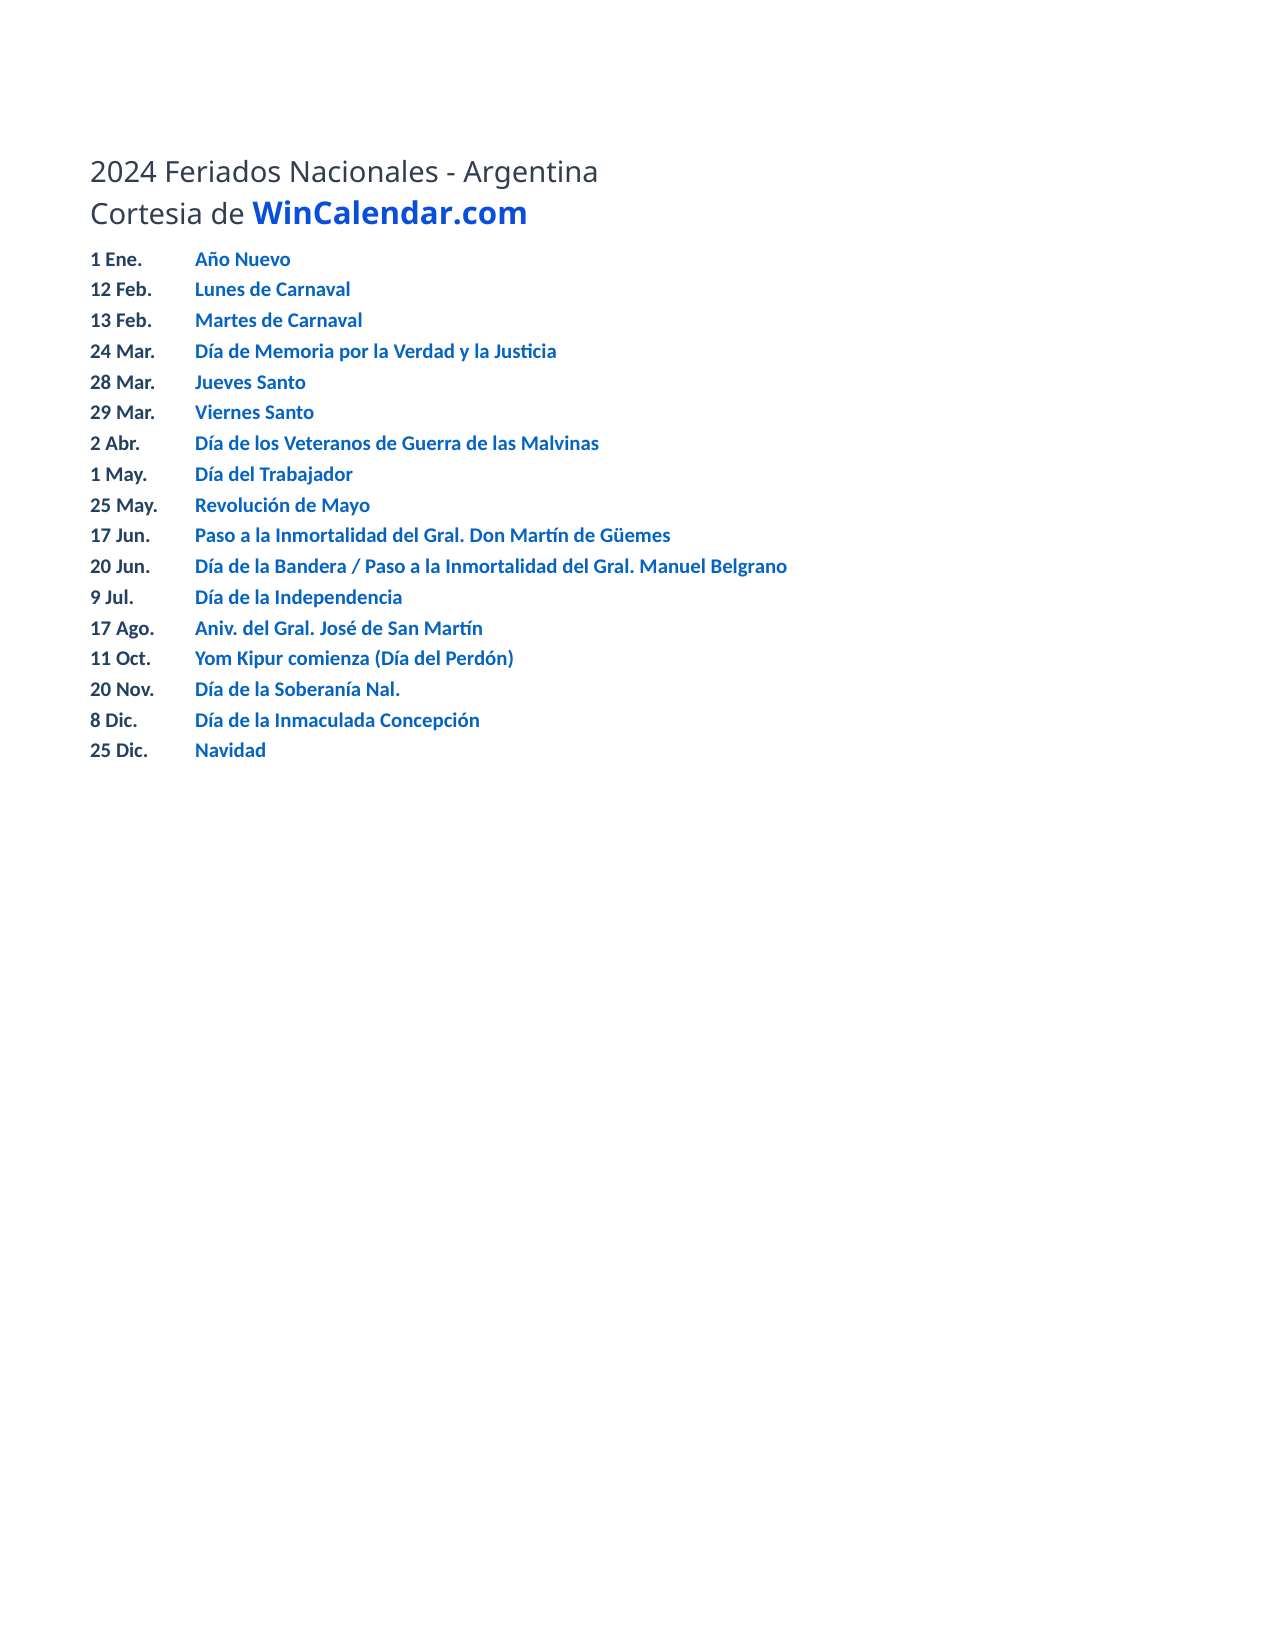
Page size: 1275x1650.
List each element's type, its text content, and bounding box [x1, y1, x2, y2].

text 1 Ene. Año Nuevo [90, 250, 1185, 270]
text 20 Nov. Día de la Soberanía Nal. [90, 680, 1185, 700]
text 17 Jun. Paso a la Inmortalidad del Gral. Don Martín de Güemes [90, 526, 1185, 547]
text 8 Dic. Día de la Inmaculada Concepción [90, 711, 1185, 731]
text 2 Abr. Día de los Veteranos de Guerra de las Malvinas [90, 434, 1185, 454]
text 29 Mar. Viernes Santo [90, 403, 1185, 424]
text 1 May. Día del Trabajador [90, 465, 1185, 485]
text 25 Dic. Navidad [90, 742, 1185, 762]
text 20 Jun. Día de la Bandera / Paso a la Inmortalidad del Gral. Manuel Belgrano [90, 557, 1185, 577]
text 9 Jul. Día de la Independencia [90, 588, 1185, 608]
text 28 Mar. Jueves Santo [90, 373, 1185, 393]
text 13 Feb. Martes de Carnaval [90, 311, 1185, 332]
text 25 May. Revolución de Mayo [90, 496, 1185, 516]
subtitle 2024 Feriados Nacionales - Argentina Cortesia de WinCalendar.com [90, 151, 1185, 233]
text 24 Mar. Día de Memoria por la Verdad y la Justicia [90, 342, 1185, 362]
text 11 Oct. Yom Kipur comienza (Día del Perdón) [90, 649, 1185, 670]
text 17 Ago. Aniv. del Gral. José de San Martín [90, 619, 1185, 639]
text 12 Feb. Lunes de Carnaval [90, 281, 1185, 301]
